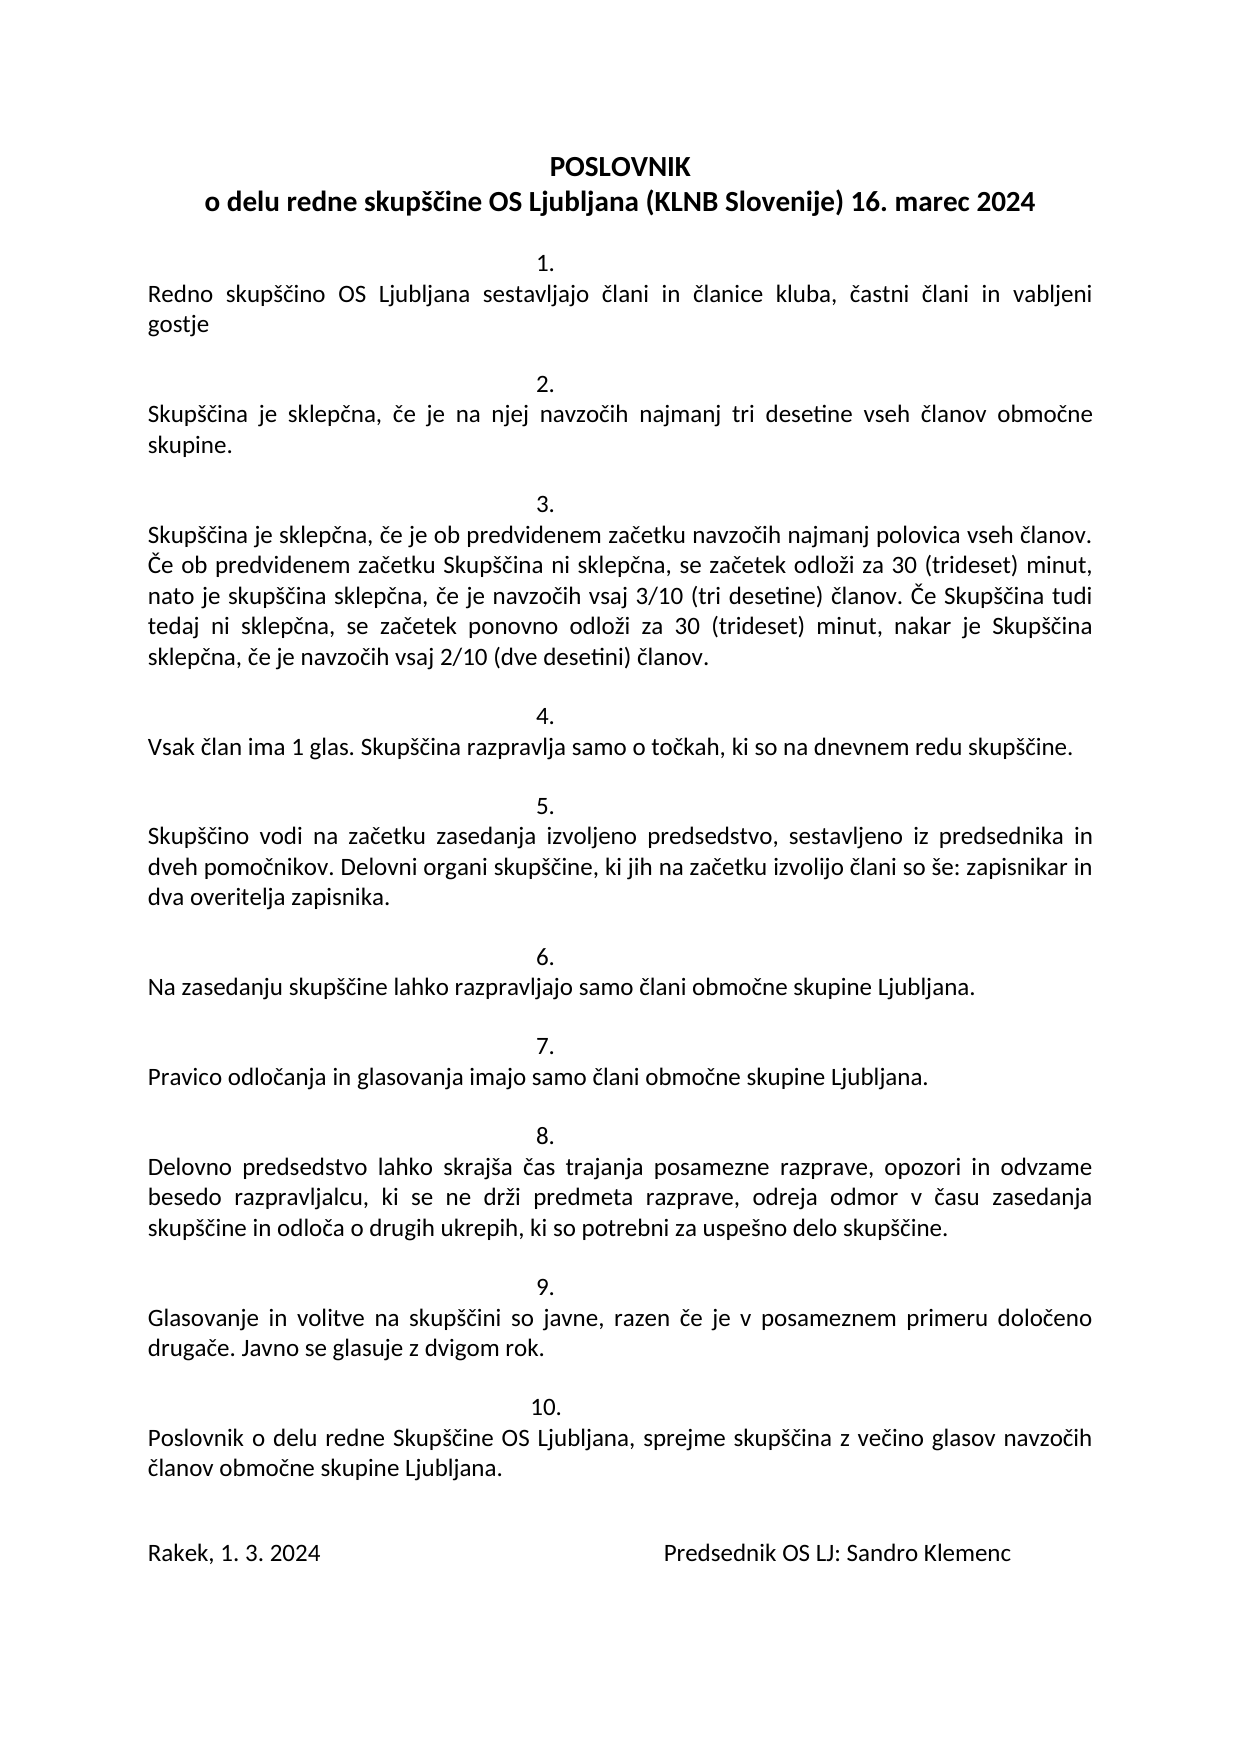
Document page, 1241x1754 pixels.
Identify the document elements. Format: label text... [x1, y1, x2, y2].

text 8. [148, 1120, 1093, 1151]
text Redno skupščino OS Ljubljana sestavljajo člani in članice kluba, častni člani in vabljeni gostje [148, 278, 1093, 339]
text 3. [148, 488, 1093, 519]
text Skupščino vodi na začetku zasedanja izvoljeno predsedstvo, sestavljeno iz predsednika in dveh pomočnikov. Delovni organi skupščine, ki jih na začetku izvolijo člani so še: zapisnikar in dva overitelja zapisnika. [148, 820, 1093, 912]
text Glasovanje in volitve na skupščini so javne, razen če je v posameznem primeru določeno drugače. Javno se glasuje z dvigom rok. [148, 1302, 1093, 1363]
text Poslovnik o delu redne Skupščine OS Ljubljana, sprejme skupščina z večino glasov navzočih članov območne skupine Ljubljana. [148, 1422, 1093, 1483]
text Pravico odločanja in glasovanja imajo samo člani območne skupine Ljubljana. [148, 1061, 1093, 1092]
text 6. [148, 941, 1093, 971]
text Na zasedanju skupščine lahko razpravljajo samo člani območne skupine Ljubljana. [148, 971, 1093, 1002]
text 5. [148, 790, 1093, 820]
text Vsak član ima 1 glas. Skupščina razpravlja samo o točkah, ki so na dnevnem redu skupščine. [148, 731, 1093, 761]
text o delu redne skupščine OS Ljubljana (KLNB Slovenije) 16. marec 2024 [148, 183, 1093, 219]
text Delovno predsedstvo lahko skrajša čas trajanja posamezne razprave, opozori in odvzame besedo razpravljalcu, ki se ne drži predmeta razprave, odreja odmor v času zasedanja skupščine in odloča o drugih ukrepih, ki so potrebni za uspešno delo skupščine. [148, 1151, 1093, 1242]
text POSLOVNIK [148, 148, 1093, 183]
text 4. [148, 700, 1093, 731]
text 2. [148, 368, 1093, 398]
text Rakek, 1. 3. 2024 Predsednik OS LJ: Sandro Klemenc [148, 1537, 1093, 1567]
text 9. [148, 1271, 1093, 1302]
text 10. [148, 1391, 1093, 1422]
text 1. [148, 248, 1093, 278]
text 7. [148, 1031, 1093, 1061]
text Skupščina je sklepčna, če je na njej navzočih najmanj tri desetine vseh članov območne skupine. [148, 398, 1093, 459]
text Skupščina je sklepčna, če je ob predvidenem začetku navzočih najmanj polovica vseh članov. Če ob predvidenem začetku Skupščina ni sklepčna, se začetek odloži za 30 (trideset) minut, nato je skupščina sklepčna, če je navzočih vsaj 3/10 (tri desetine) članov. Če Skupščina tudi tedaj ni sklepčna, se začetek ponovno odloži za 30 (trideset) minut, nakar je Skupščina sklepčna, če je navzočih vsaj 2/10 (dve desetini) članov. [148, 519, 1093, 671]
